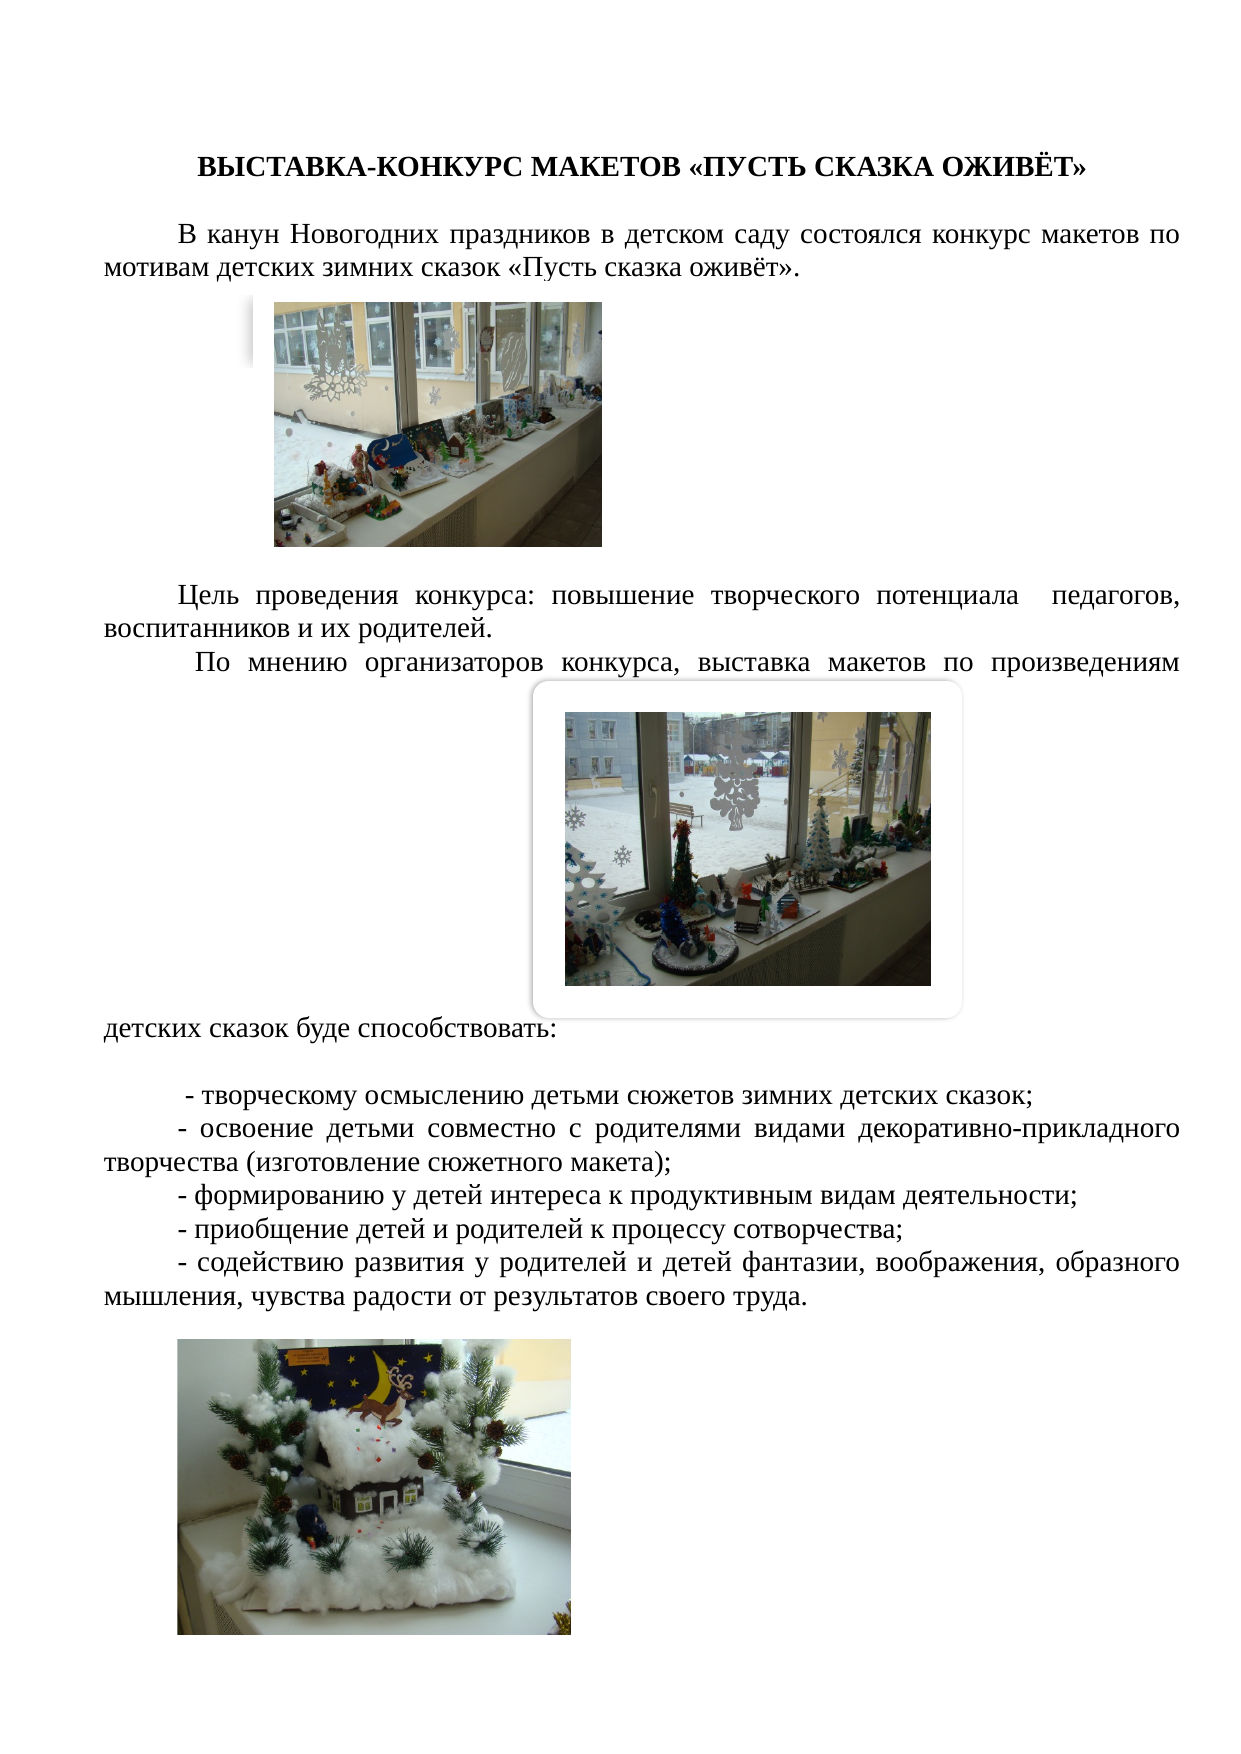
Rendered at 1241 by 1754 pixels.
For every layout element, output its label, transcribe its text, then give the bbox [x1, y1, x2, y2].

text В канун Новогодних праздников в детском саду состоялся конкурс макетов по мотивам детских зимних сказок «Пусть сказка оживёт». [103, 216, 1181, 283]
text - освоение детьми совместно с родителями видами декоративно-прикладного творчества (изготовление сюжетного макета); [103, 1110, 1181, 1177]
picture [565, 712, 931, 986]
text - формированию у детей интереса к продуктивным видам деятельности; [103, 1177, 1181, 1211]
text Выставка-конкурс макетов «Пусть сказка оживёт» [103, 149, 1181, 182]
text - творческому осмыслению детьми сюжетов зимних детских сказок; [103, 1077, 1181, 1110]
text - приобщение детей и родителей к процессу сотворчества; [103, 1211, 1181, 1244]
text По мнению организаторов конкурса, выставка макетов по произведениям детских сказок буде способствовать: [103, 644, 1181, 1043]
picture [274, 302, 602, 547]
text - содействию развития у родителей и детей фантазии, воображения, образного мышления, чувства радости от результатов своего труда. [103, 1244, 1181, 1312]
picture [177, 1339, 571, 1635]
text Цель проведения конкурса: повышение творческого потенциала педагогов, воспитанников и их родителей. [103, 577, 1181, 644]
